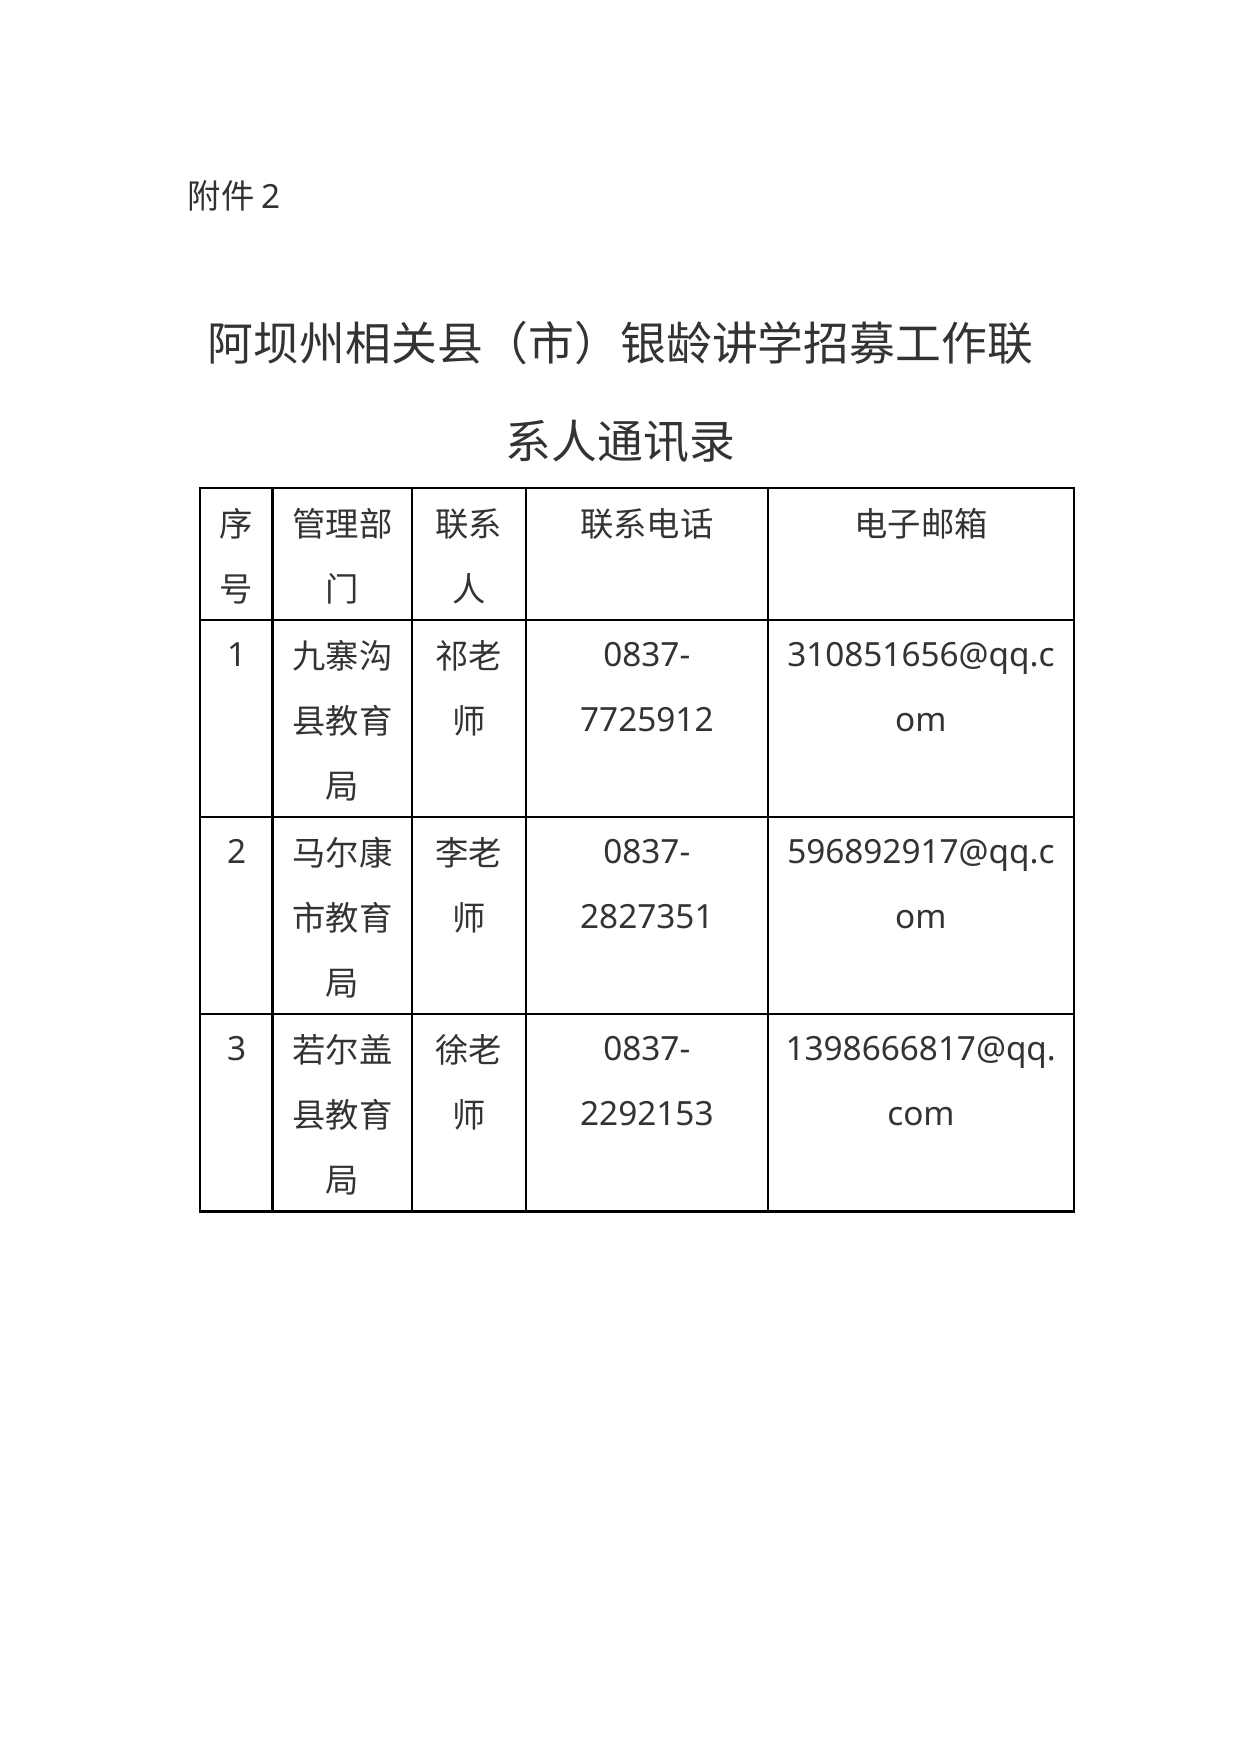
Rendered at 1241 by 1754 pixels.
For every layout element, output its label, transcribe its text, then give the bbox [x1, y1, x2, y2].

table_cell 2 [201, 818, 271, 1013]
table_header 电子邮箱 [769, 489, 1073, 619]
table_cell 李老师 [413, 818, 525, 1013]
table_cell 徐老师 [413, 1015, 525, 1210]
table_cell 310851656@qq.com [769, 621, 1073, 816]
table_header 联系电话 [527, 489, 767, 619]
table_cell 祁老师 [413, 621, 525, 816]
table_cell 马尔康市教育局 [274, 818, 411, 1013]
table_header 管理部门 [274, 489, 411, 619]
text 附件2 [187, 162, 1053, 227]
table_cell 0837-7725912 [527, 621, 767, 816]
table_cell 0837-2292153 [527, 1015, 767, 1210]
table_cell 1398666817@qq.com [769, 1015, 1073, 1210]
table_cell 1 [201, 621, 271, 816]
table_header 联系人 [413, 489, 525, 619]
table_cell 0837-2827351 [527, 818, 767, 1013]
table_cell 九寨沟县教育局 [274, 621, 411, 816]
table_cell 596892917@qq.com [769, 818, 1073, 1013]
table_header 序号 [201, 489, 271, 619]
table_cell 若尔盖县教育局 [274, 1015, 411, 1210]
text 阿坝州相关县（市）银龄讲学招募工作联系人通讯录 [187, 292, 1053, 487]
table_cell 3 [201, 1015, 271, 1210]
